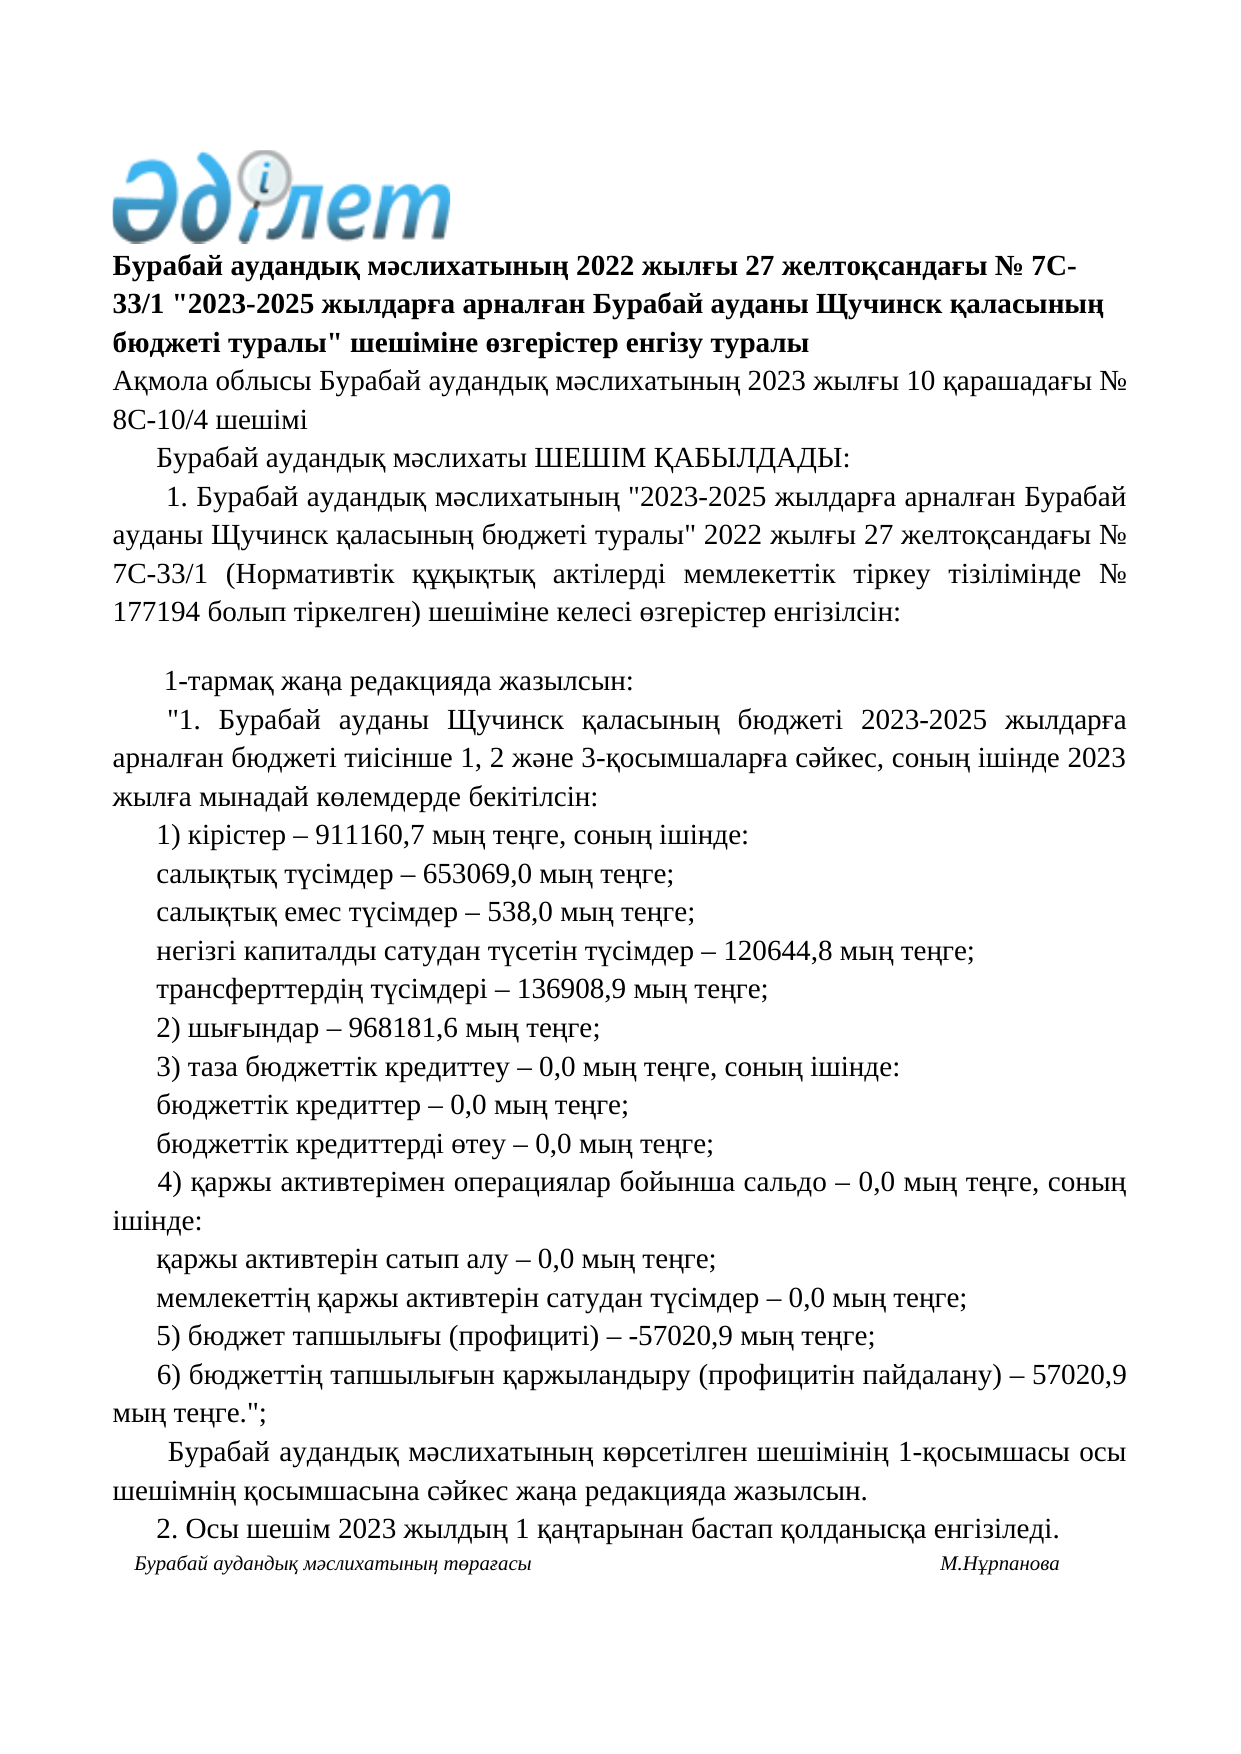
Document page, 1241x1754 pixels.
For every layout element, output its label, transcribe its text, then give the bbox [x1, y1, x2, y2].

text 4) қаржы активтерімен операциялар бойынша сальдо – 0,0 мың теңге, соның ішінде: [112, 1164, 1128, 1236]
text қаржы активтерін сатып алу – 0,0 мың теңге; [112, 1241, 1128, 1275]
text "1. Бурабай ауданы Щучинск қаласының бюджеті 2023-2025 жылдарға арналған бюджеті тиісінше 1, 2 және 3-қосымшаларға сәйкес, соның ішінде 2023 жылға мынадай көлемдерде бекітілсін: [112, 702, 1128, 812]
text Бурабай аудандық мәслихатының көрсетілген шешімінің 1-қосымшасы осы шешімнің қосымшасына сәйкес жаңа редакцияда жазылсын. [112, 1434, 1128, 1506]
text салықтық түсімдер – 653069,0 мың теңге; [112, 856, 1128, 889]
text бюджеттік кредиттер – 0,0 мың теңге; [112, 1087, 1128, 1121]
text Бурабай аудандық мәслихатының 2022 жылғы 27 желтоқсандағы № 7С-33/1 "2023-2025 жылдарға арналған Бурабай ауданы Щучинск қаласының бюджеті туралы" шешіміне өзгерістер енгізу туралы [112, 248, 1128, 358]
text 6) бюджеттің тапшылығын қаржыландыру (профицитін пайдалану) – 57020,9 мың теңге."; [112, 1357, 1128, 1429]
text негізгі капиталды сатудан түсетін түсімдер – 120644,8 мың теңге; [112, 933, 1128, 967]
text 2. Осы шешiм 2023 жылдың 1 қаңтарынан бастап қолданысқа енгізіледі. [112, 1511, 1128, 1545]
table_header М.Нұрпанова [939, 1550, 1240, 1581]
text 1-тармақ жаңа редакцияда жазылсын: [112, 663, 1128, 697]
table_header Бурабай аудандық мәслихатының төрағасы [101, 1550, 939, 1581]
text бюджеттік кредиттерді өтеу – 0,0 мың теңге; [112, 1126, 1128, 1159]
text Ақмола облысы Бурабай аудандық мәслихатының 2023 жылғы 10 қарашадағы № 8С-10/4 шешімі [112, 363, 1128, 435]
text 1. Бурабай аудандық мәслихатының "2023-2025 жылдарға арналған Бурабай ауданы Щучинск қаласының бюджеті туралы" 2022 жылғы 27 желтоқсандағы № 7С-33/1 (Нормативтік құқықтық актілерді мемлекеттік тіркеу тізілімінде № 177194 болып тіркелген) шешіміне келесi өзгерістер енгізілсін: [112, 479, 1128, 628]
text 5) бюджет тапшылығы (профициті) – -57020,9 мың теңге; [112, 1318, 1128, 1352]
text мемлекеттің қаржы активтерін сатудан түсімдер – 0,0 мың теңге; [112, 1280, 1128, 1313]
text 2) шығындар – 968181,6 мың теңге; [112, 1010, 1128, 1044]
text салықтық емес түсімдер – 538,0 мың теңге; [112, 894, 1128, 928]
text 3) таза бюджеттік кредиттеу – 0,0 мың теңге, соның ішінде: [112, 1049, 1128, 1082]
text трансферттердің түсімдері – 136908,9 мың теңге; [112, 972, 1128, 1005]
text Бурабай аудандық мәслихаты ШЕШІМ ҚАБЫЛДАДЫ: [112, 440, 1128, 474]
picture [112, 150, 451, 244]
text 1) кірістер – 911160,7 мың теңге, соның ішінде: [112, 817, 1128, 851]
